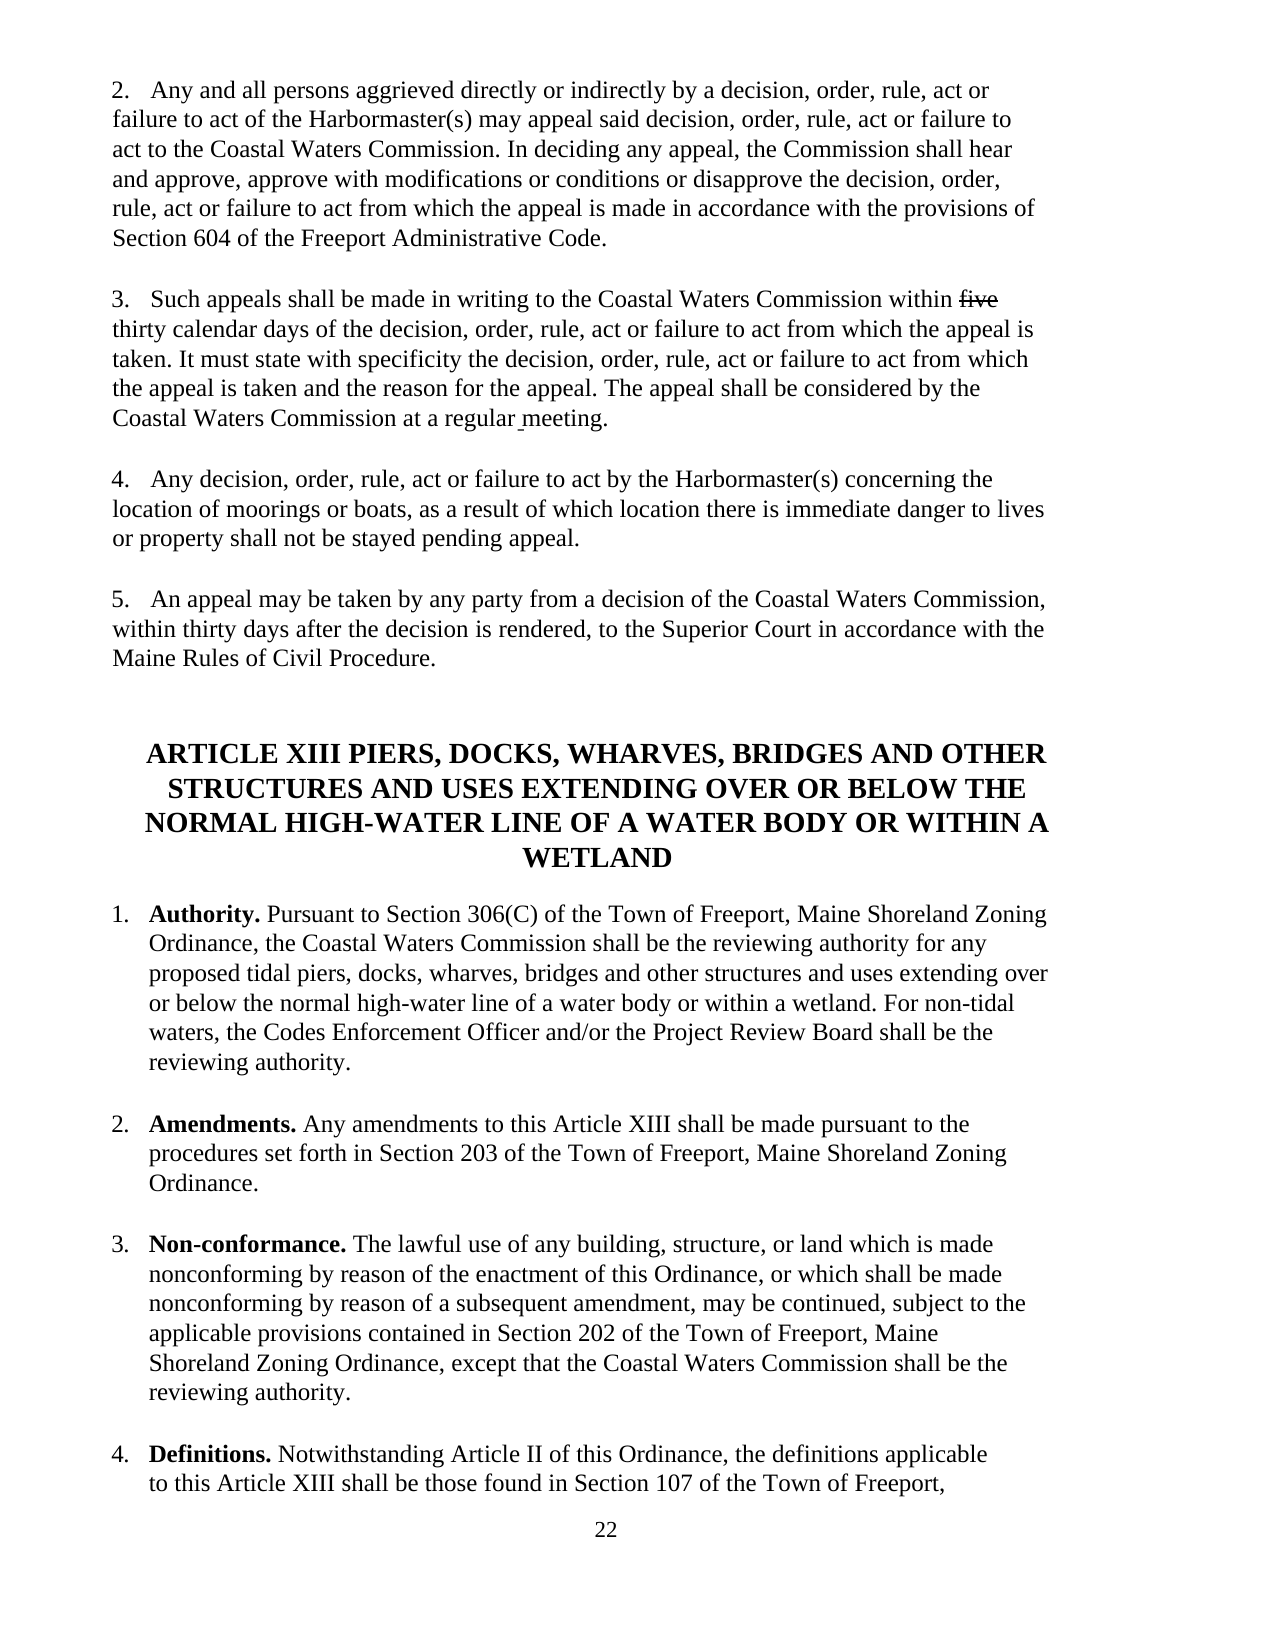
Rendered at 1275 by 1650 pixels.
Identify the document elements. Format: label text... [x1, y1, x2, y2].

list Any and all persons aggrieved directly or indirectly by a decision, order, rule, act or failure to act of the Harbormaster(s) may appeal said decision, order, rule, act or failure to act to the Coastal Waters Commission. In deciding any appeal, the Commission shall hear and approve, approve with modifications or conditions or disapprove the decision, order, rule, act or failure to act from which the appeal is made in accordance with the provisions of Section 604 of the Freeport Administrative Code. [111, 75, 1047, 252]
list Any decision, order, rule, act or failure to act by the Harbormaster(s) concerning the location of moorings or boats, as a result of which location there is immediate danger to lives or property shall not be stayed pending appeal. [111, 464, 1044, 552]
list An appeal may be taken by any party from a decision of the Coastal Waters Commission, within thirty days after the decision is rendered, to the Superior Court in accordance with the Maine Rules of Civil Procedure. [111, 584, 1046, 672]
list Amendments. Any amendments to this Article XIII shall be made pursuant to the procedures set forth in Section 203 of the Town of Freeport, Maine Shoreland Zoning Ordinance. [111, 1109, 1007, 1197]
list Such appeals shall be made in writing to the Coastal Waters Commission within five thirty calendar days of the decision, order, rule, act or failure to act from which the appeal is taken. It must state with specificity the decision, order, rule, act or failure to act from which the appeal is taken and the reason for the appeal. The appeal shall be considered by the Coastal Waters Commission at a regular meeting. [111, 284, 1034, 432]
list Non-conformance. The lawful use of any building, structure, or land which is made nonconforming by reason of the enactment of this Ordinance, or which shall be made nonconforming by reason of a subsequent amendment, may be continued, subject to the applicable provisions contained in Section 202 of the Town of Freeport, Maine Shoreland Zoning Ordinance, except that the Coastal Waters Commission shall be the reviewing authority. [111, 1229, 1046, 1406]
subtitle ARTICLE XIII PIERS, DOCKS, WHARVES, BRIDGES AND OTHER STRUCTURES AND USES EXTENDING OVER OR BELOW THE NORMAL HIGH-WATER LINE OF A WATER BODY OR WITHIN A WETLAND [96, 736, 1097, 873]
list Authority. Pursuant to Section 306(C) of the Town of Freeport, Maine Shoreland Zoning Ordinance, the Coastal Waters Commission shall be the reviewing authority for any proposed tidal piers, docks, wharves, bridges and other structures and uses extending over or below the normal high-water line of a water body or within a wetland. For non-tidal waters, the Codes Enforcement Officer and/or the Project Review Board shall be the reviewing authority. [111, 899, 1049, 1076]
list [111, 1439, 1013, 1497]
